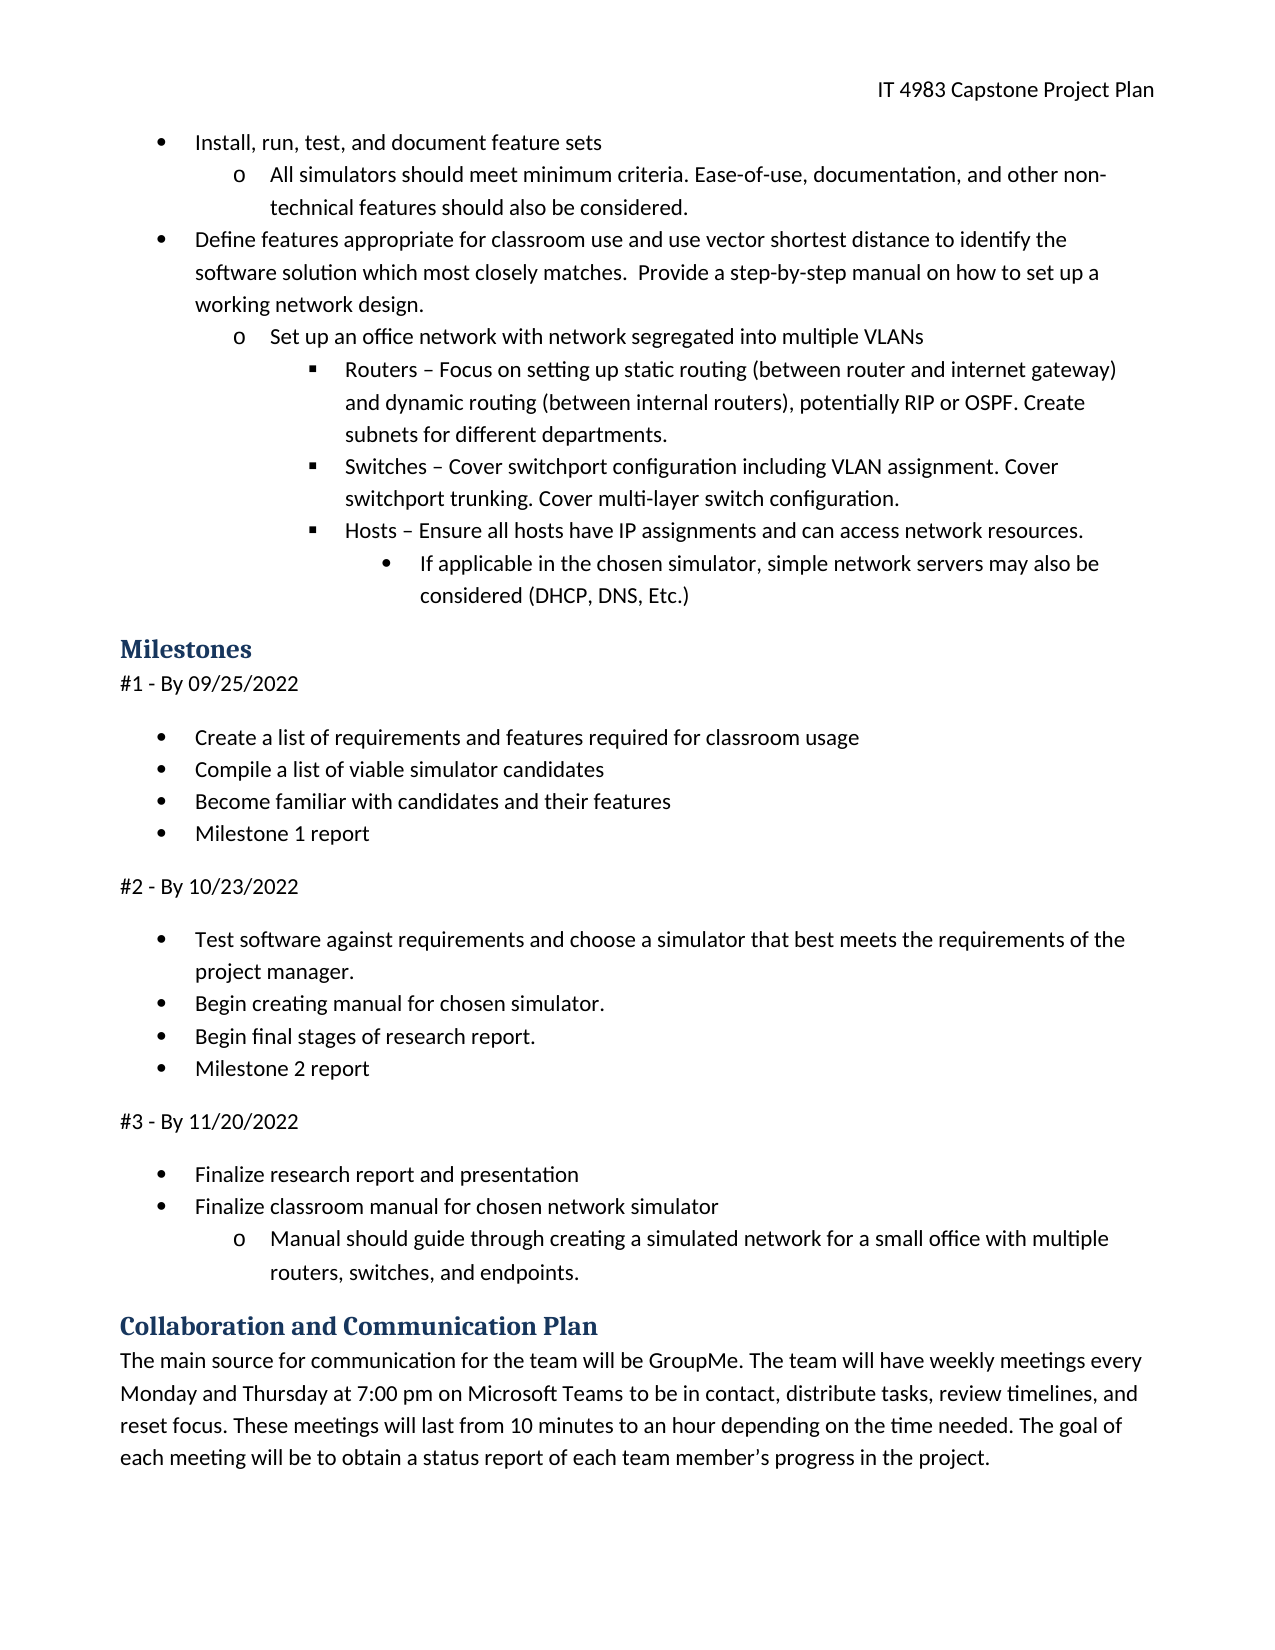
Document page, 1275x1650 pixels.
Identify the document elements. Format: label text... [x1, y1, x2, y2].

text The main source for communication for the team will be GroupMe. The team will have weekly meetings every Monday and Thursday at 7:00 pm on Microsoft Teams to be in contact, distribute tasks, review timelines, and reset focus. These meetings will last from 10 minutes to an hour depending on the time needed. The goal of each meeting will be to obtain a status report of each team member’s progress in the project. [120, 1346, 1155, 1471]
subtitle Collaboration and Communication Plan [120, 1311, 1155, 1342]
list Create a list of requirements and features required for classroom usage [157, 723, 1155, 751]
list If applicable in the chosen simulator, simple network servers may also be considered (DHCP, DNS, Etc.) [382, 549, 1155, 609]
list Install, run, test, and document feature sets [157, 128, 1155, 156]
subtitle Milestones [120, 634, 1155, 665]
text #1 - By 09/25/2022 [120, 669, 1155, 698]
list Finalize research report and presentation [157, 1160, 1155, 1188]
list Set up an office network with network segregated into multiple VLANs [232, 322, 1155, 351]
text #3 - By 11/20/2022 [120, 1107, 1155, 1135]
list Routers – Focus on setting up static routing (between router and internet gateway) and dynamic routing (between internal routers), potentially RIP or OSPF. Create subnets for different departments. [307, 356, 1155, 448]
list Hosts – Ensure all hosts have IP assignments and can access network resources. [307, 516, 1155, 544]
list Manual should guide through creating a simulated network for a small office with multiple routers, switches, and endpoints. [232, 1224, 1155, 1286]
list Compile a list of viable simulator candidates [157, 755, 1155, 783]
text #2 - By 10/23/2022 [120, 872, 1155, 900]
list Define features appropriate for classroom use and use vector shortest distance to identify the software solution which most closely matches. Provide a step-by-step manual on how to set up a working network design. [157, 225, 1155, 318]
list Become familiar with candidates and their features [157, 787, 1155, 815]
list All simulators should meet minimum criteria. Ease-of-use, documentation, and other non-technical features should also be considered. [232, 160, 1155, 221]
list Switches – Cover switchport configuration including VLAN assignment. Cover switchport trunking. Cover multi-layer switch configuration. [307, 452, 1155, 512]
list Begin final stages of research report. [157, 1022, 1155, 1050]
list Test software against requirements and choose a simulator that best meets the requirements of the project manager. [157, 925, 1155, 985]
list Milestone 1 report [157, 819, 1155, 847]
list Finalize classroom manual for chosen network simulator [157, 1192, 1155, 1220]
list Milestone 2 report [157, 1054, 1155, 1082]
list Begin creating manual for chosen simulator. [157, 989, 1155, 1018]
